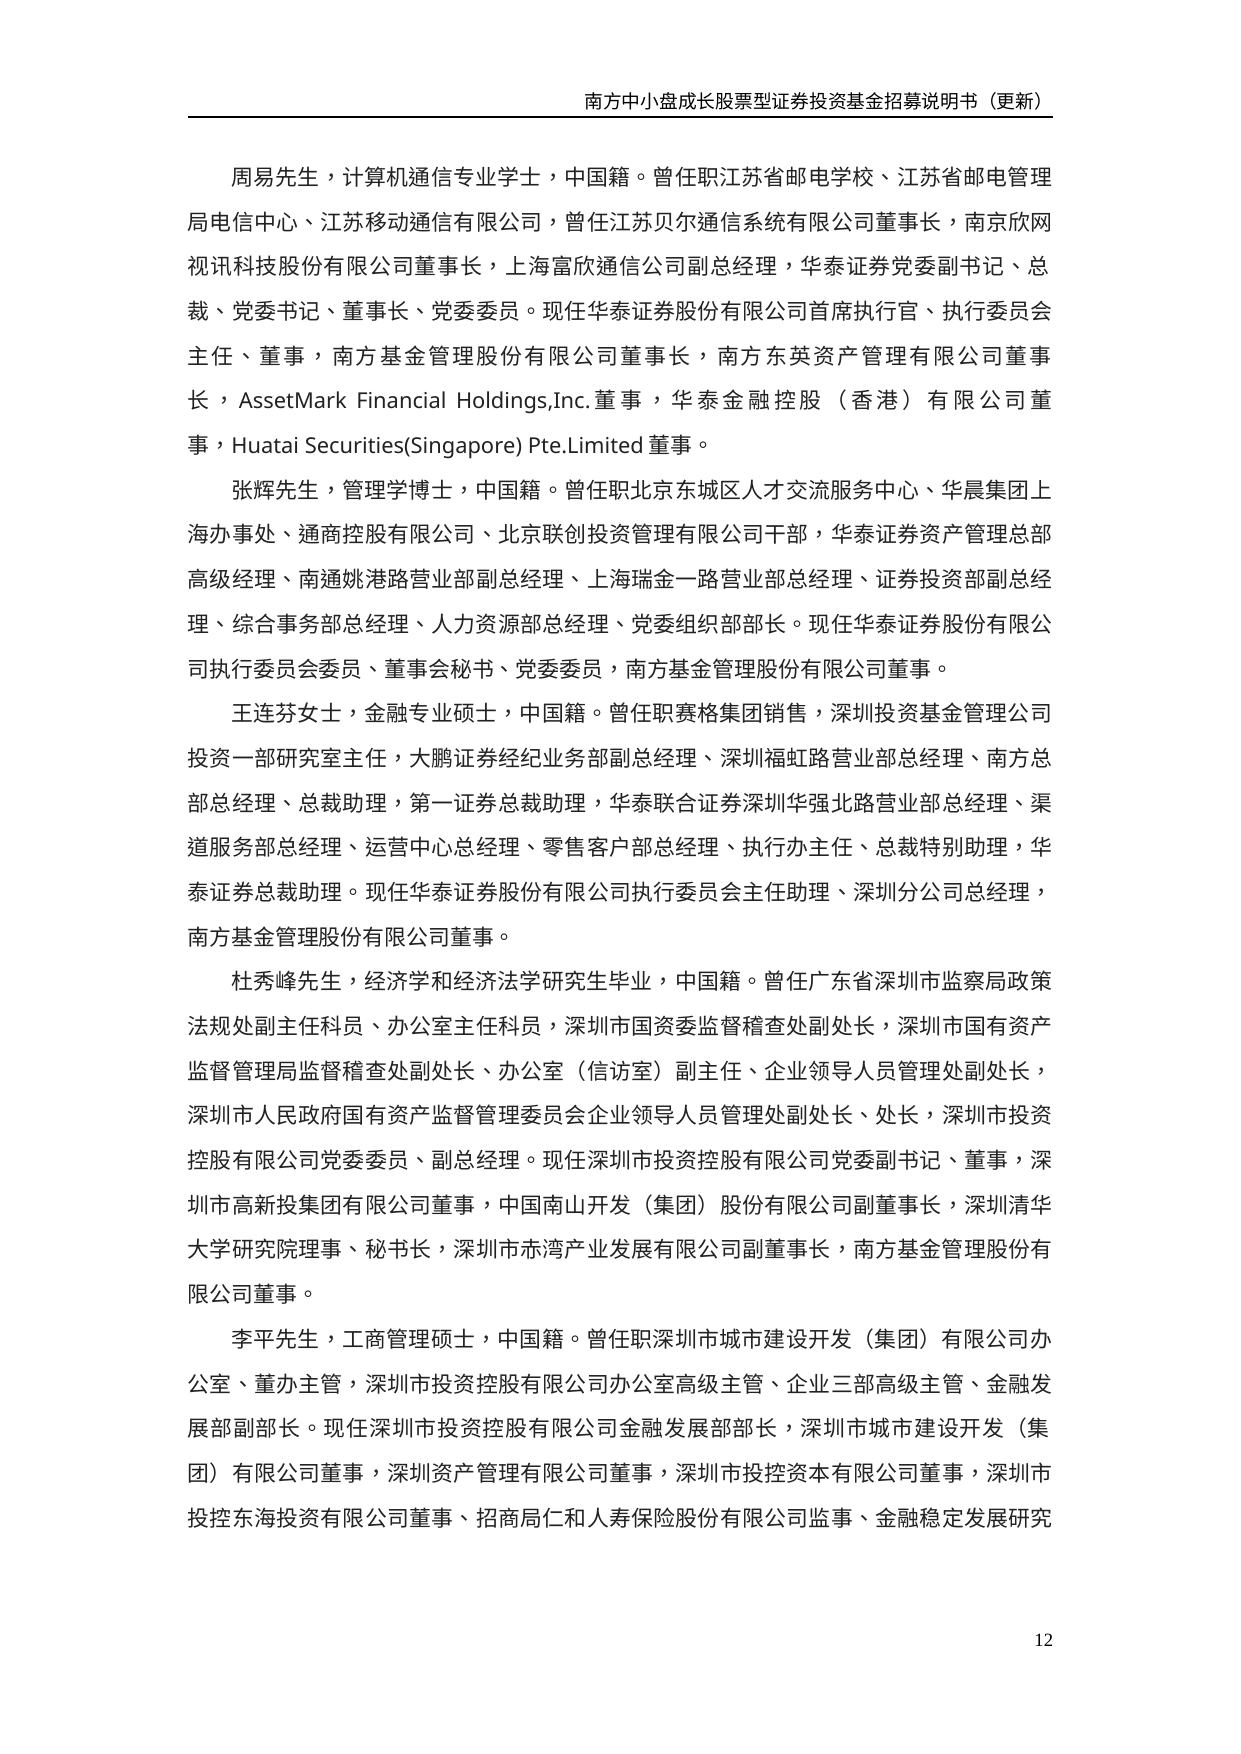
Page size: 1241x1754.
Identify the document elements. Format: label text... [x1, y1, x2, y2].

text 王连芬女士，金融专业硕士，中国籍。曾任职赛格集团销售，深圳投资基金管理公司投资一部研究室主任，大鹏证券经纪业务部副总经理、深圳福虹路营业部总经理、南方总部总经理、总裁助理，第一证券总裁助理，华泰联合证券深圳华强北路营业部总经理、渠道服务部总经理、运营中心总经理、零售客户部总经理、执行办主任、总裁特别助理，华泰证券总裁助理。现任华泰证券股份有限公司执行委员会主任助理、深圳分公司总经理，南方基金管理股份有限公司董事。 [187, 698, 1053, 951]
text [187, 1324, 1053, 1532]
text 周易先生，计算机通信专业学士，中国籍。曾任职江苏省邮电学校、江苏省邮电管理局电信中心、江苏移动通信有限公司，曾任江苏贝尔通信系统有限公司董事长，南京欣网视讯科技股份有限公司董事长，上海富欣通信公司副总经理，华泰证券党委副书记、总裁、党委书记、董事长、党委委员。现任华泰证券股份有限公司首席执行官、执行委员会主任、董事，南方基金管理股份有限公司董事长，南方东英资产管理有限公司董事长，AssetMark Financial Holdings,Inc.董事，华泰金融控股（香港）有限公司董事，Huatai Securities(Singapore) Pte.Limited董事。 [187, 162, 1053, 460]
text 杜秀峰先生，经济学和经济法学研究生毕业，中国籍。曾任广东省深圳市监察局政策法规处副主任科员、办公室主任科员，深圳市国资委监督稽查处副处长，深圳市国有资产监督管理局监督稽查处副处长、办公室（信访室）副主任、企业领导人员管理处副处长，深圳市人民政府国有资产监督管理委员会企业领导人员管理处副处长、处长，深圳市投资控股有限公司党委委员、副总经理。现任深圳市投资控股有限公司党委副书记、董事，深圳市高新投集团有限公司董事，中国南山开发（集团）股份有限公司副董事长，深圳清华大学研究院理事、秘书长，深圳市赤湾产业发展有限公司副董事长，南方基金管理股份有限公司董事。 [187, 966, 1053, 1309]
text 张辉先生，管理学博士，中国籍。曾任职北京东城区人才交流服务中心、华晨集团上海办事处、通商控股有限公司、北京联创投资管理有限公司干部，华泰证券资产管理总部高级经理、南通姚港路营业部副总经理、上海瑞金一路营业部总经理、证券投资部副总经理、综合事务部总经理、人力资源部总经理、党委组织部部长。现任华泰证券股份有限公司执行委员会委员、董事会秘书、党委委员，南方基金管理股份有限公司董事。 [187, 475, 1053, 683]
